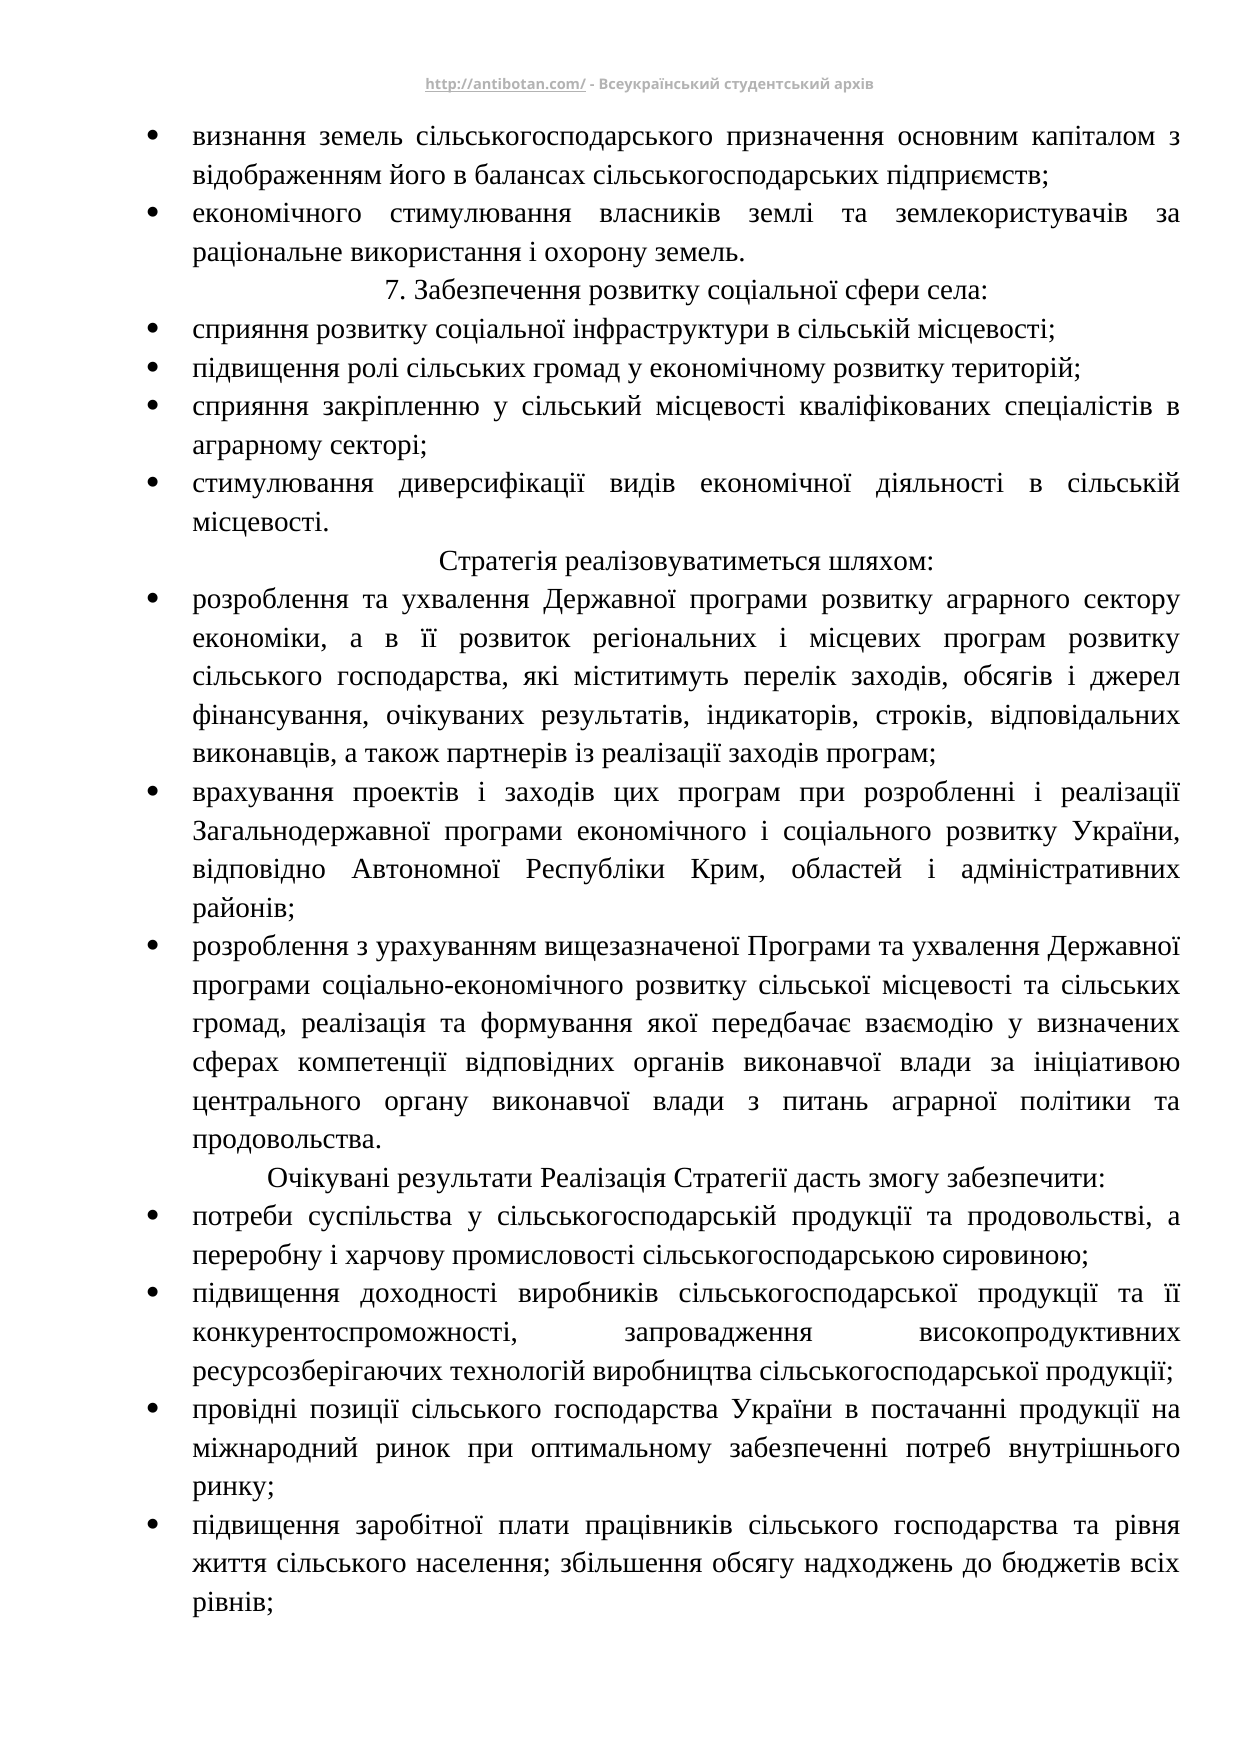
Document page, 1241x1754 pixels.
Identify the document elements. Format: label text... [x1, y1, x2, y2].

list потреби суспільства у сільськогосподарській продукції та продовольстві, а переробну і харчову промисловості сільськогосподарською сировиною; [148, 1198, 1181, 1270]
list розроблення з урахуванням вищезазначеної Програми та ухвалення Державної програми соціально-економічного розвитку сільської місцевості та сільських громад, реалізація та формування якої передбачає взаємодію у визначених сферах компетенції відповідних органів виконавчої влади за ініціативою центрального органу виконавчої влади з питань аграрної політики та продовольства. [148, 928, 1181, 1155]
text 7. Забезпечення розвитку соціальної сфери села: [118, 272, 1181, 306]
list стимулювання диверсифікації видів економічної діяльності в сільській місцевості. [148, 466, 1181, 538]
list сприяння розвитку соціальної інфраструктури в сільській місцевості; [148, 311, 1181, 345]
list підвищення ролі сільських громад у економічному розвитку територій; [148, 350, 1181, 383]
list провідні позиції сільського господарства України в постачанні продукції на міжнародний ринок при оптимальному забезпеченні потреб внутрішнього ринку; [148, 1391, 1181, 1502]
list врахування проектів і заходів цих програм при розробленні і реалізації Загальнодержавної програми економічного і соціального розвитку України, відповідно Автономної Республіки Крим, областей і адміністративних районів; [148, 774, 1181, 923]
text Стратегія реалізовуватиметься шляхом: [118, 543, 1181, 576]
list підвищення доходності виробників сільськогосподарської продукції та її конкурентоспроможності, запровадження високопродуктивних ресурсозберігаючих технологій виробництва сільськогосподарської продукції; [148, 1275, 1181, 1386]
list розроблення та ухвалення Державної програми розвитку аграрного сектору економіки, а в її розвиток регіональних і місцевих програм розвитку сільського господарства, які міститимуть перелік заходів, обсягів і джерел фінансування, очікуваних результатів, індикаторів, строків, відповідальних виконавців, а також партнерів із реалізації заходів програм; [148, 581, 1181, 769]
text Очікувані результати Реалізація Стратегії дасть змогу забезпечити: [118, 1160, 1181, 1193]
list сприяння закріпленню у сільський місцевості кваліфікованих спеціалістів в аграрному секторі; [148, 388, 1181, 461]
list підвищення заробітної плати працівників сільського господарства та рівня життя сільського населення; збільшення обсягу надходжень до бюджетів всіх рівнів; [148, 1507, 1181, 1618]
list економічного стимулювання власників землі та землекористувачів за раціональне використання і охорону земель. [148, 195, 1181, 267]
list визнання земель сільськогосподарського призначення основним капіталом з відображенням його в балансах сільськогосподарських підприємств; [148, 118, 1181, 190]
